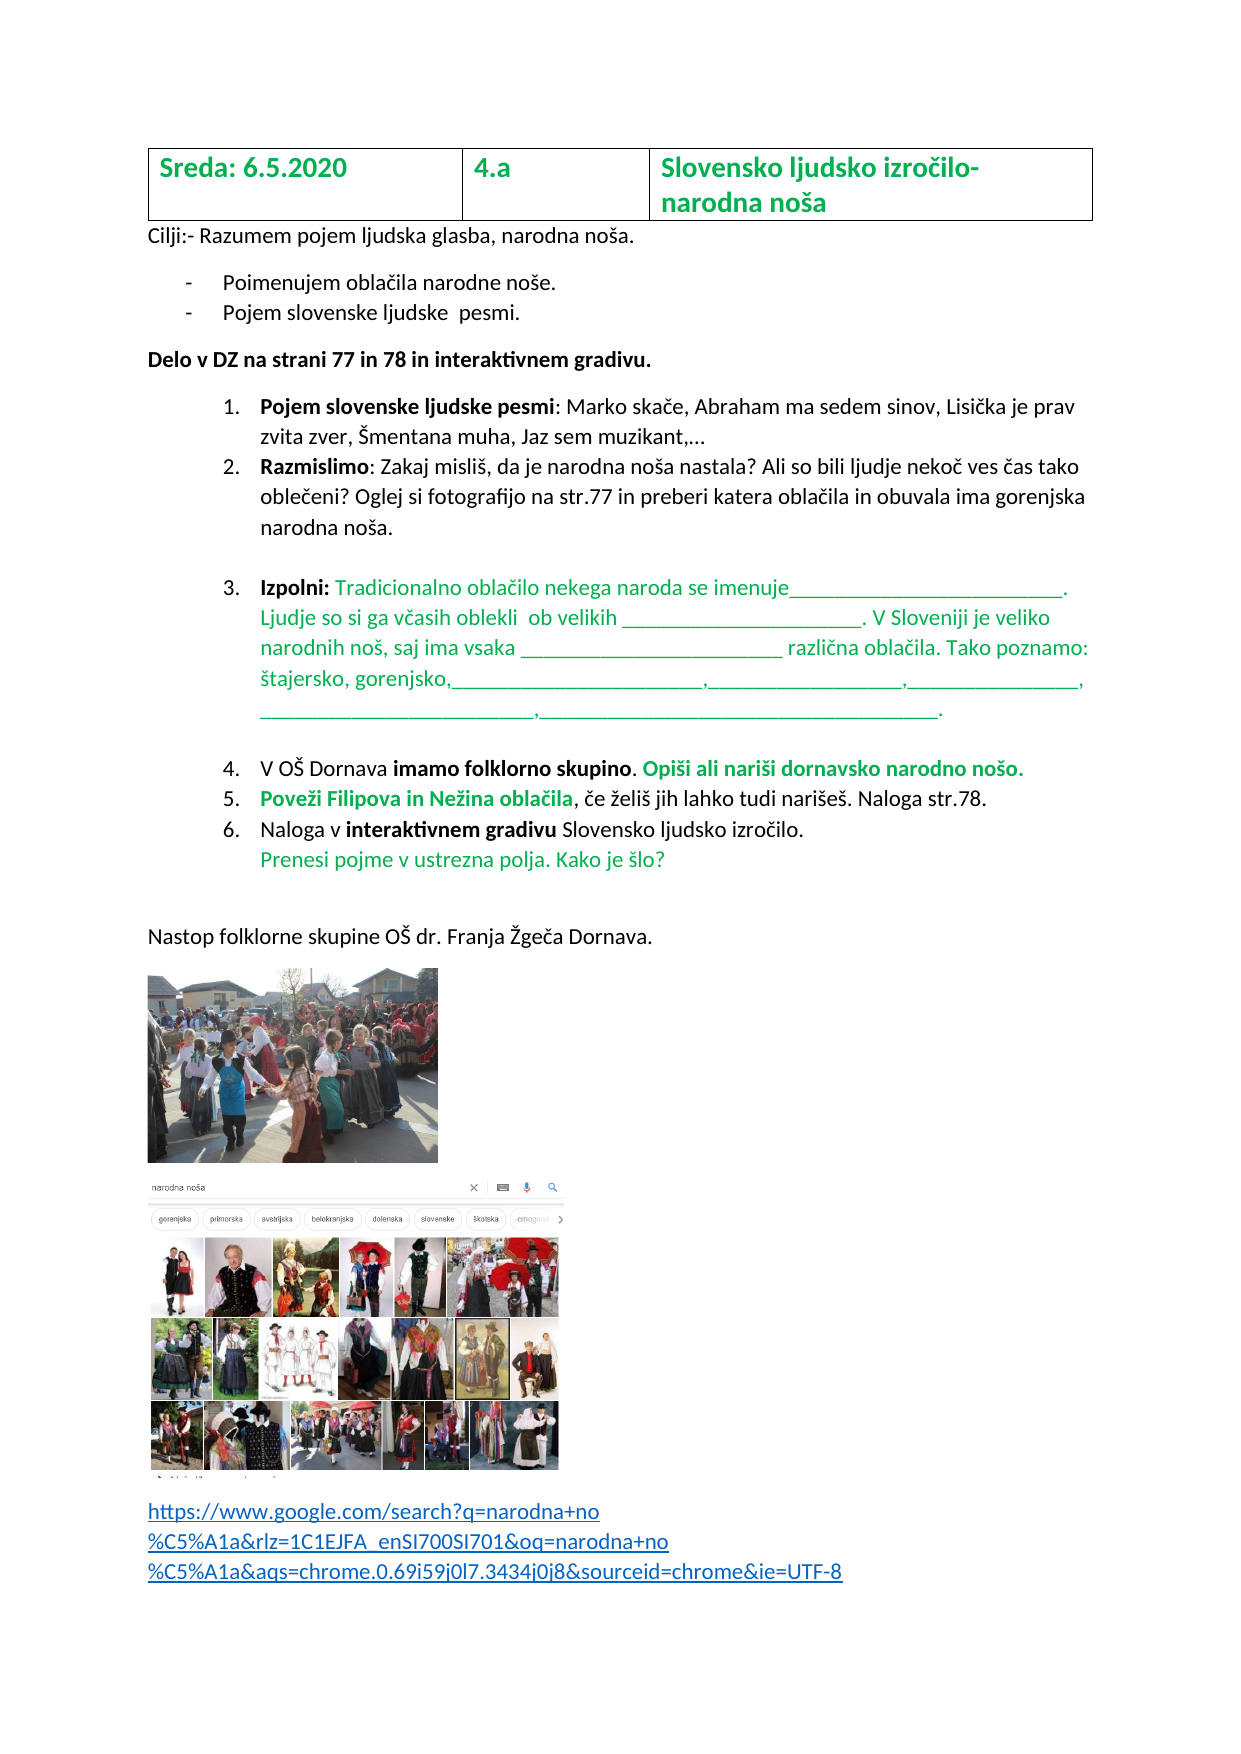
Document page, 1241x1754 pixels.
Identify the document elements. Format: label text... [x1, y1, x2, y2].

list Poveži Filipova in Nežina oblačila, če želiš jih lahko tudi narišeš. Naloga str.78. [223, 784, 1093, 812]
list Pojem slovenske ljudske pesmi: Marko skače, Abraham ma sedem sinov, Lisička je prav zvita zver, Šmentana muha, Jaz sem muzikant,… [223, 392, 1093, 450]
text Nastop folklorne skupine OŠ dr. Franja Žgeča Dornava. [148, 922, 1093, 950]
list Prenesi pojme v ustrezna polja. Kako je šlo? [260, 845, 1093, 873]
list Razmislimo: Zakaj misliš, da je narodna noša nastala? Ali so bili ljudje nekoč ves čas tako oblečeni? Oglej si fotografijo na str.77 in preberi katera oblačila in obuvala ima gorenjska narodna noša. [223, 452, 1093, 541]
list štajersko, gorenjsko,______________________,_________________,_______________, [260, 664, 1093, 692]
table_header Sreda: 6.5.2020 [149, 149, 462, 220]
list ________________________,___________________________________. [260, 694, 1093, 722]
table_header 4.a [463, 149, 649, 220]
list Poimenujem oblačila narodne noše. [185, 268, 1093, 296]
list Pojem slovenske ljudske pesmi. [185, 298, 1093, 326]
table_header Slovensko ljudsko izročilo-narodna noša [650, 149, 1092, 220]
list Ljudje so si ga včasih oblekli ob velikih _____________________. V Sloveniji je veliko narodnih noš, saj ima vsaka _______________________ različna oblačila. Tako poznamo: [260, 603, 1093, 661]
list Izpolni: Tradicionalno oblačilo nekega naroda se imenuje________________________. [223, 573, 1093, 601]
picture [147, 968, 438, 1163]
text Cilji:- Razumem pojem ljudska glasba, narodna noša. [148, 221, 1093, 249]
picture [147, 1181, 564, 1478]
list Naloga v interaktivnem gradivu Slovensko ljudsko izročilo. [223, 815, 1093, 843]
text https://www.google.com/search?q=narodna+no%C5%A1a&rlz=1C1EJFA_enSI700SI701&oq=narodna+no%C5%A1a&aqs=chrome.0.69i59j0l7.3434j0j8&sourceid=chrome&ie=UTF-8 [148, 1497, 1093, 1585]
list V OŠ Dornava imamo folklorno skupino. Opiši ali nariši dornavsko narodno nošo. [223, 754, 1093, 782]
text Delo v DZ na strani 77 in 78 in interaktivnem gradivu. [148, 345, 1093, 373]
